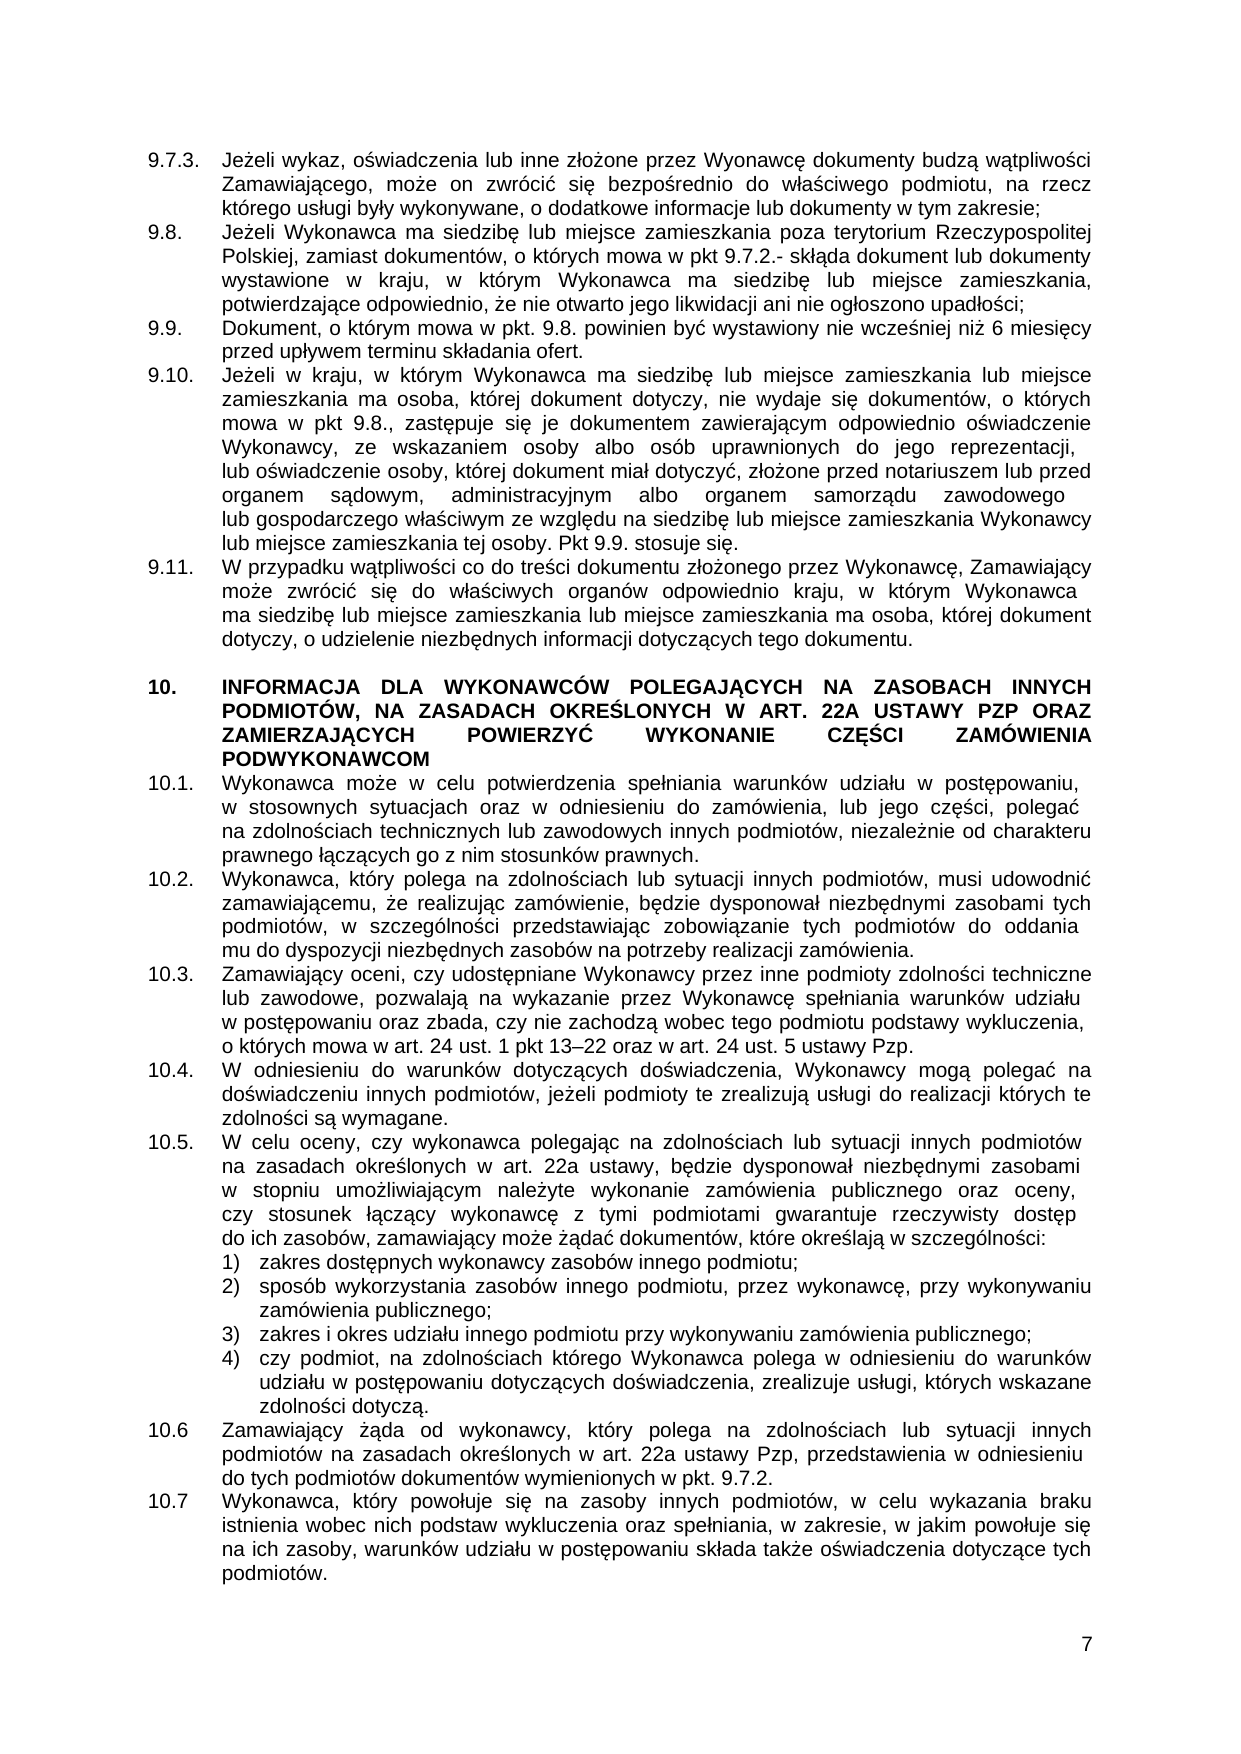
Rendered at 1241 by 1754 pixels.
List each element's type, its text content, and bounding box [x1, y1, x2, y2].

text 10.3. Zamawiający oceni, czy udostępniane Wykonawcy przez inne podmioty zdolności techniczne lub zawodowe, pozwalają na wykazanie przez Wykonawcę spełniania warunków udziału w postępowaniu oraz zbada, czy nie zachodzą wobec tego podmiotu podstawy wykluczenia, o których mowa w art. 24 ust. 1 pkt 13–22 oraz w art. 24 ust. 5 ustawy Pzp. [148, 962, 1092, 1058]
text 10.1. Wykonawca może w celu potwierdzenia spełniania warunków udziału w postępowaniu, w stosownych sytuacjach oraz w odniesieniu do zamówienia, lub jego części, polegać na zdolnościach technicznych lub zawodowych innych podmiotów, niezależnie od charakteru prawnego łączących go z nim stosunków prawnych. [148, 771, 1092, 866]
text 10.2. Wykonawca, który polega na zdolnościach lub sytuacji innych podmiotów, musi udowodnić zamawiającemu, że realizując zamówienie, będzie dysponował niezbędnymi zasobami tych podmiotów, w szczególności przedstawiając zobowiązanie tych podmiotów do oddania mu do dyspozycji niezbędnych zasobów na potrzeby realizacji zamówienia. [148, 866, 1092, 962]
text 10.5. W celu oceny, czy wykonawca polegając na zdolnościach lub sytuacji innych podmiotów na zasadach określonych w art. 22a ustawy, będzie dysponował niezbędnymi zasobami w stopniu umożliwiającym należyte wykonanie zamówienia publicznego oraz oceny, czy stosunek łączący wykonawcę z tymi podmiotami gwarantuje rzeczywisty dostęp do ich zasobów, zamawiający może żądać dokumentów, które określają w szczególności: [148, 1130, 1092, 1250]
text 9.10. Jeżeli w kraju, w którym Wykonawca ma siedzibę lub miejsce zamieszkania lub miejsce zamieszkania ma osoba, której dokument dotyczy, nie wydaje się dokumentów, o których mowa w pkt 9.8., zastępuje się je dokumentem zawierającym odpowiednio oświadczenie Wykonawcy, ze wskazaniem osoby albo osób uprawnionych do jego reprezentacji, lub oświadczenie osoby, której dokument miał dotyczyć, złożone przed notariuszem lub przed organem sądowym, administracyjnym albo organem samorządu zawodowego lub gospodarczego właściwym ze względu na siedzibę lub miejsce zamieszkania Wykonawcy lub miejsce zamieszkania tej osoby. Pkt 9.9. stosuje się. [148, 363, 1092, 555]
text 9.9. Dokument, o którym mowa w pkt. 9.8. powinien być wystawiony nie wcześniej niż 6 miesięcy przed upływem terminu składania ofert. [148, 315, 1092, 363]
text 10.4. W odniesieniu do warunków dotyczących doświadczenia, Wykonawcy mogą polegać na doświadczeniu innych podmiotów, jeżeli podmioty te zrealizują usługi do realizacji których te zdolności są wymagane. [148, 1058, 1092, 1130]
text 10.6 Zamawiający żąda od wykonawcy, który polega na zdolnościach lub sytuacji innych podmiotów na zasadach określonych w art. 22a ustawy Pzp, przedstawienia w odniesieniu do tych podmiotów dokumentów wymienionych w pkt. 9.7.2. [148, 1417, 1092, 1489]
list czy podmiot, na zdolnościach którego Wykonawca polega w odniesieniu do warunków udziału w postępowaniu dotyczących doświadczenia, zrealizuje usługi, których wskazane zdolności dotyczą. [222, 1346, 1092, 1417]
text 10.7 Wykonawca, który powołuje się na zasoby innych podmiotów, w celu wykazania braku istnienia wobec nich podstaw wykluczenia oraz spełniania, w zakresie, w jakim powołuje się na ich zasoby, warunków udziału w postępowaniu składa także oświadczenia dotyczące tych podmiotów. [148, 1489, 1092, 1585]
list sposób wykorzystania zasobów innego podmiotu, przez wykonawcę, przy wykonywaniu zamówienia publicznego; [222, 1274, 1092, 1322]
list zakres i okres udziału innego podmiotu przy wykonywaniu zamówienia publicznego; [222, 1322, 1092, 1346]
text 10. INFORMACJA DLA WYKONAWCÓW POLEGAJĄCYCH NA ZASOBACH INNYCH PODMIOTÓW, NA ZASADACH OKREŚLONYCH W ART. 22A USTAWY PZP ORAZ ZAMIERZAJĄCYCH POWIERZYĆ WYKONANIE CZĘŚCI ZAMÓWIENIA PODWYKONAWCOM [148, 675, 1092, 771]
text 9.8. Jeżeli Wykonawca ma siedzibę lub miejsce zamieszkania poza terytorium Rzeczypospolitej Polskiej, zamiast dokumentów, o których mowa w pkt 9.7.2.- skłąda dokument lub dokumenty wystawione w kraju, w którym Wykonawca ma siedzibę lub miejsce zamieszkania, potwierdzające odpowiednio, że nie otwarto jego likwidacji ani nie ogłoszono upadłości; [148, 219, 1092, 315]
text 9.7.3. Jeżeli wykaz, oświadczenia lub inne złożone przez Wyonawcę dokumenty budzą wątpliwości Zamawiającego, może on zwrócić się bezpośrednio do właściwego podmiotu, na rzecz którego usługi były wykonywane, o dodatkowe informacje lub dokumenty w tym zakresie; [148, 148, 1092, 219]
text 9.11. W przypadku wątpliwości co do treści dokumentu złożonego przez Wykonawcę, Zamawiający może zwrócić się do właściwych organów odpowiednio kraju, w którym Wykonawca ma siedzibę lub miejsce zamieszkania lub miejsce zamieszkania ma osoba, której dokument dotyczy, o udzielenie niezbędnych informacji dotyczących tego dokumentu. [148, 555, 1092, 651]
list zakres dostępnych wykonawcy zasobów innego podmiotu; [222, 1250, 1092, 1274]
